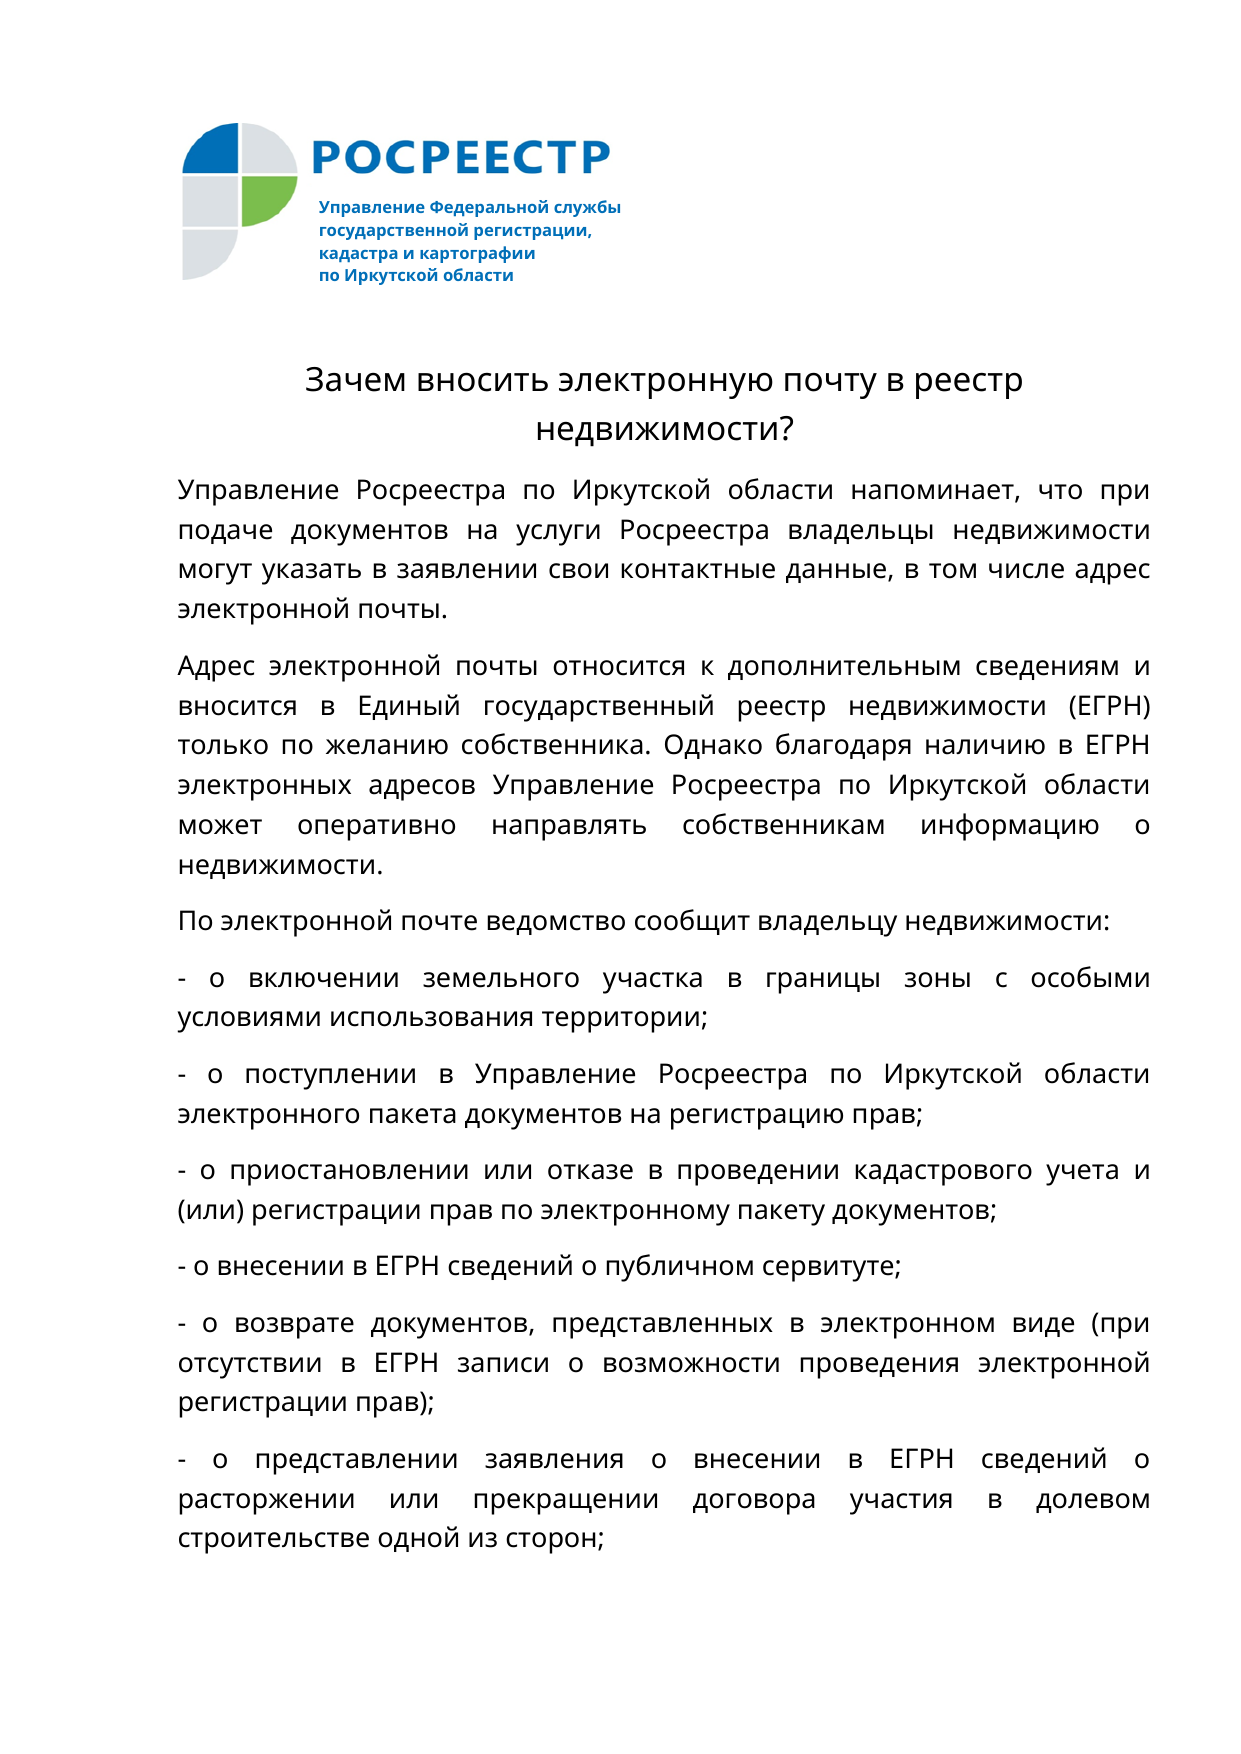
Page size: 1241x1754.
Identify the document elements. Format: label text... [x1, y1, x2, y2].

text - о возврате документов, представленных в электронном виде (при отсутствии в ЕГРН записи о возможности проведения электронной регистрации прав); [177, 1303, 1152, 1420]
text По электронной почте ведомство сообщит владельцу недвижимости: [177, 902, 1152, 938]
text - о поступлении в Управление Росреестра по Иркутской области электронного пакета документов на регистрацию прав; [177, 1054, 1152, 1131]
text - о представлении заявления о внесении в ЕГРН сведений о расторжении или прекращении договора участия в долевом строительстве одной из сторон; [177, 1439, 1152, 1556]
picture [177, 118, 614, 290]
text - о включении земельного участка в границы зоны с особыми условиями использования территории; [177, 958, 1152, 1035]
text - о приостановлении или отказе в проведении кадастрового учета и (или) регистрации прав по электронному пакету документов; [177, 1151, 1152, 1227]
text Управление Росреестра по Иркутской области напоминает, что при подаче документов на услуги Росреестра владельцы недвижимости могут указать в заявлении свои контактные данные, в том числе адрес электронной почты. [177, 470, 1152, 627]
text Адрес электронной почты относится к дополнительным сведениям и вносится в Единый государственный реестр недвижимости (ЕГРН) только по желанию собственника. Однако благодаря наличию в ЕГРН электронных адресов Управление Росреестра по Иркутской области может оперативно направлять собственникам информацию о недвижимости. [177, 646, 1152, 882]
text Зачем вносить электронную почту в реестр недвижимости? [177, 356, 1152, 450]
text - о внесении в ЕГРН сведений о публичном сервитуте; [177, 1247, 1152, 1284]
